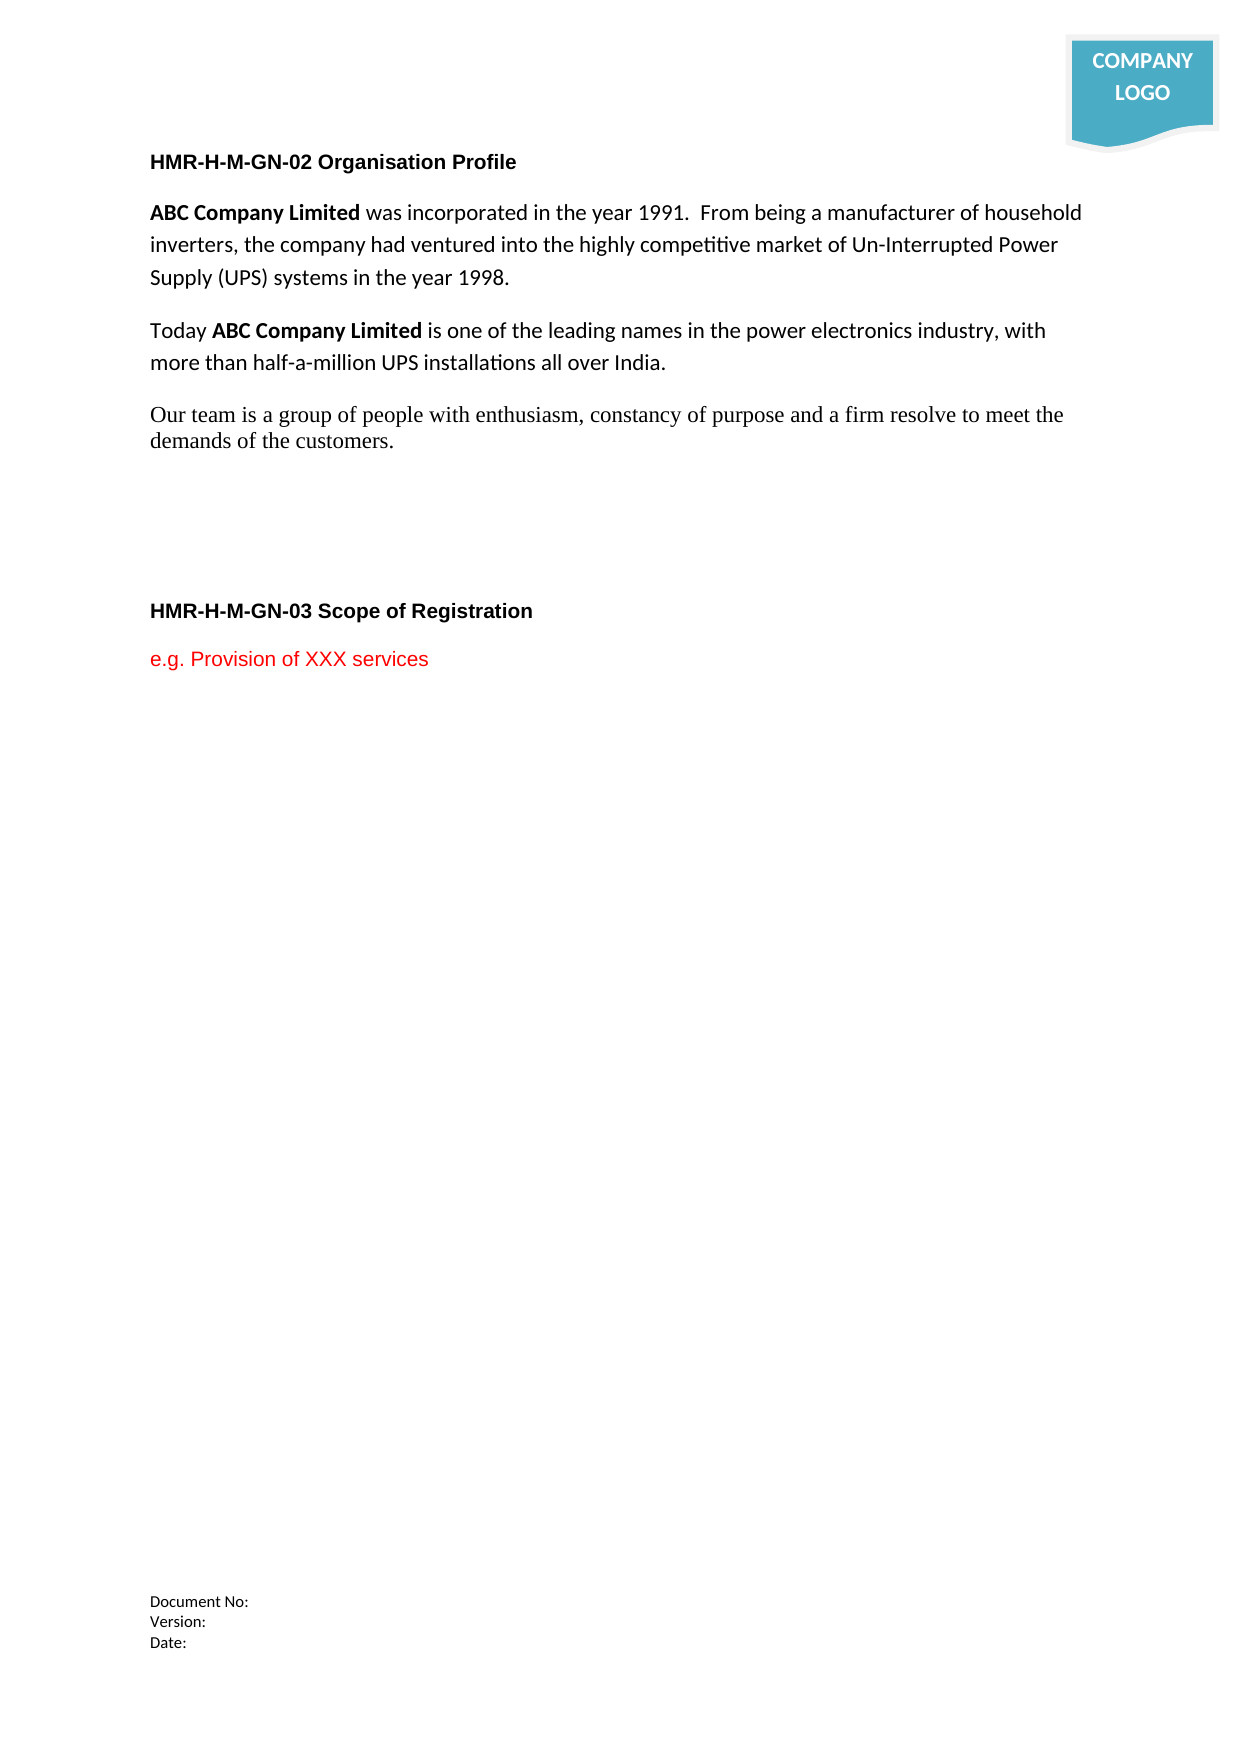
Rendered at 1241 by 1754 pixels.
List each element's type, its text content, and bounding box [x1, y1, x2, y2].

text HMR-H-M-GN-02 Organisation Profile [150, 150, 1090, 174]
text Today ABC Company Limited is one of the leading names in the power electronics industry, with more than half-a-million UPS installations all over India. [150, 316, 1090, 376]
text e.g. Provision of XXX services [150, 647, 1090, 671]
text ABC Company Limited was incorporated in the year 1991. From being a manufacturer of household inverters, the company had ventured into the highly competitive market of Un-Interrupted Power Supply (UPS) systems in the year 1998. [150, 198, 1090, 291]
text Our team is a group of people with enthusiasm, constancy of purpose and a firm resolve to meet the demands of the customers. [150, 401, 1090, 454]
text HMR-H-M-GN-03 Scope of Registration [150, 599, 1090, 623]
